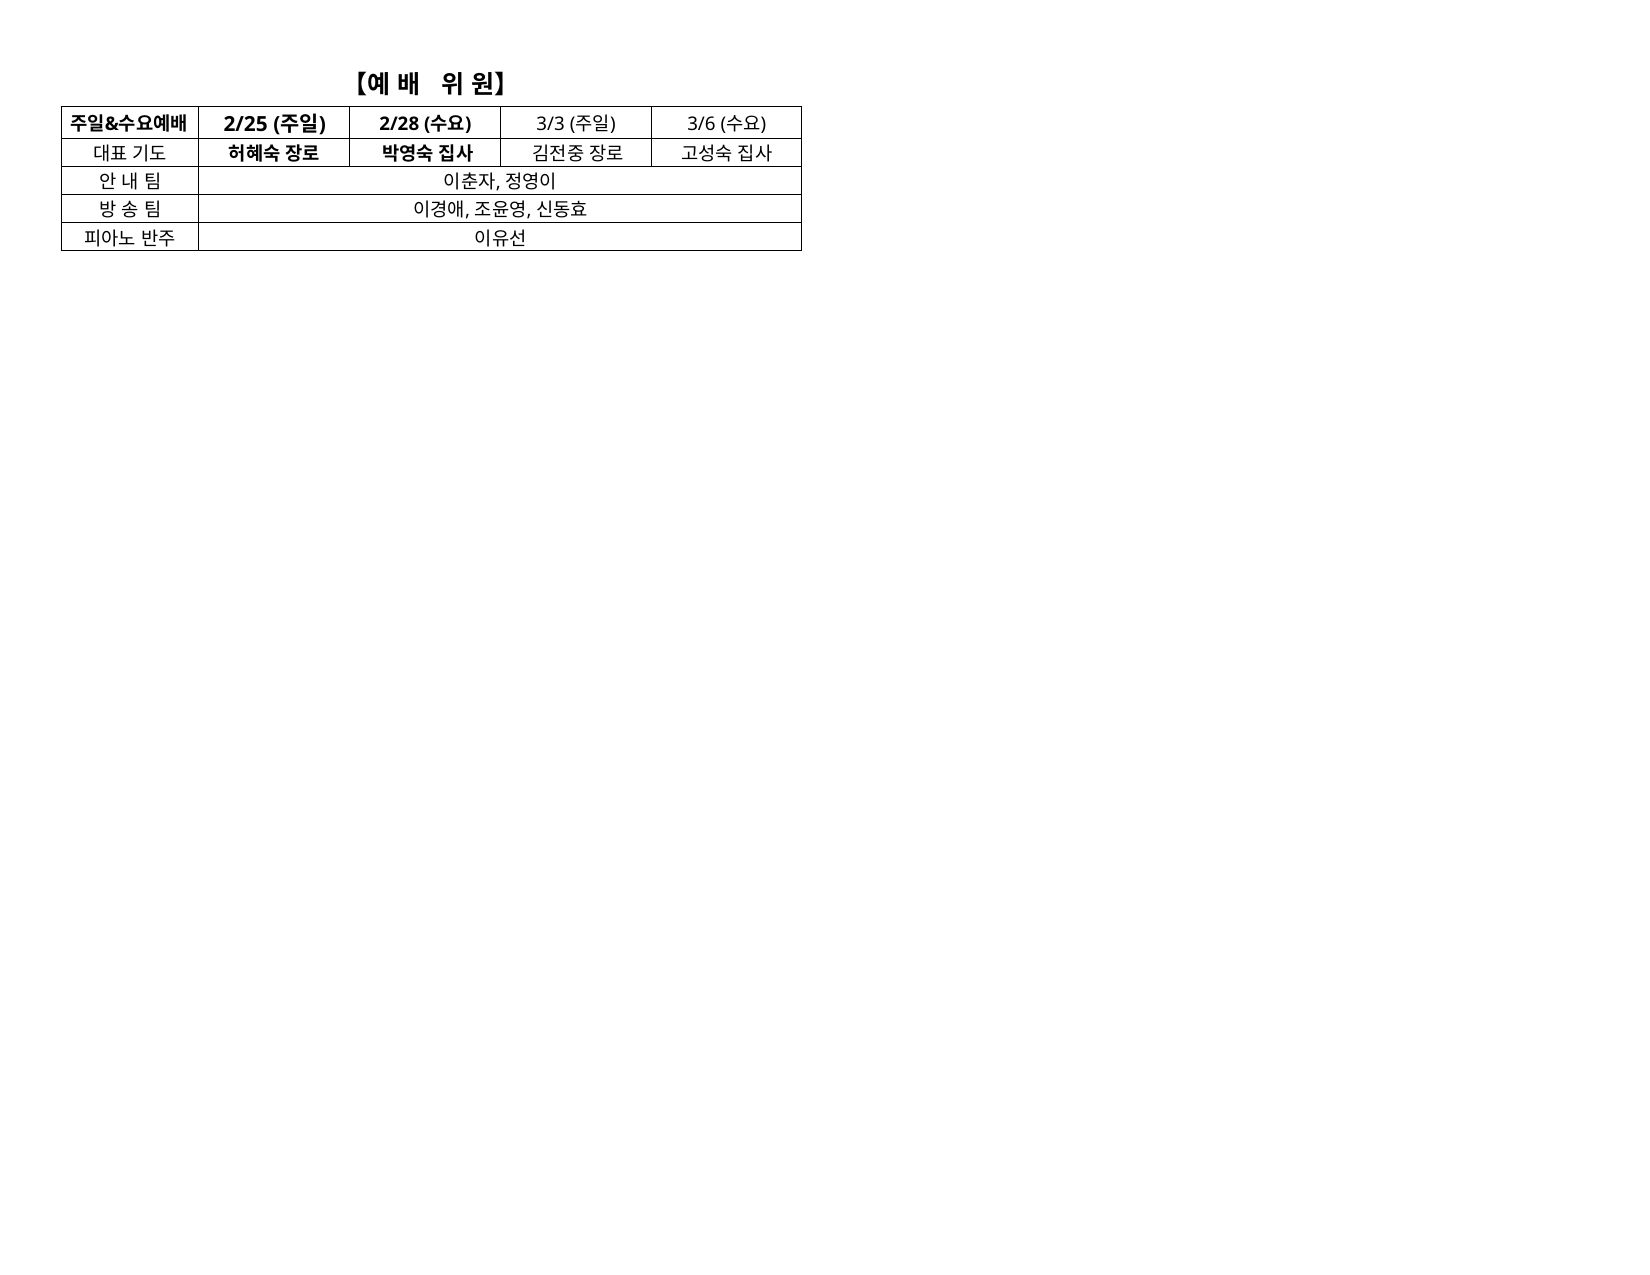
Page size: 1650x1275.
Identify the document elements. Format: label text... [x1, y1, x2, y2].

table_header 3/3 (주일) [501, 107, 651, 137]
table_header 2/28 (수요) [350, 107, 500, 137]
table_header 2/25 (주일) [199, 107, 349, 137]
table_cell 피아노 반주 [62, 223, 198, 250]
table_header 주일&수요예배 [62, 107, 198, 137]
table_cell 이경애, 조윤영, 신동효 [199, 195, 801, 222]
table_cell 김전중 장로 [501, 139, 651, 166]
text 【예 배 위 원】 [61, 64, 800, 101]
table_cell 이유선 [199, 223, 801, 250]
table_cell 고성숙 집사 [652, 139, 801, 166]
table_header 3/6 (수요) [652, 107, 801, 137]
table_cell 이춘자, 정영이 [199, 167, 801, 194]
table_cell 안 내 팀 [62, 167, 198, 194]
table_cell 대표 기도 [62, 139, 198, 166]
table_cell 박영숙 집사 [350, 139, 500, 166]
table_cell 허혜숙 장로 [199, 139, 349, 166]
table_cell 방 송 팀 [62, 195, 198, 222]
